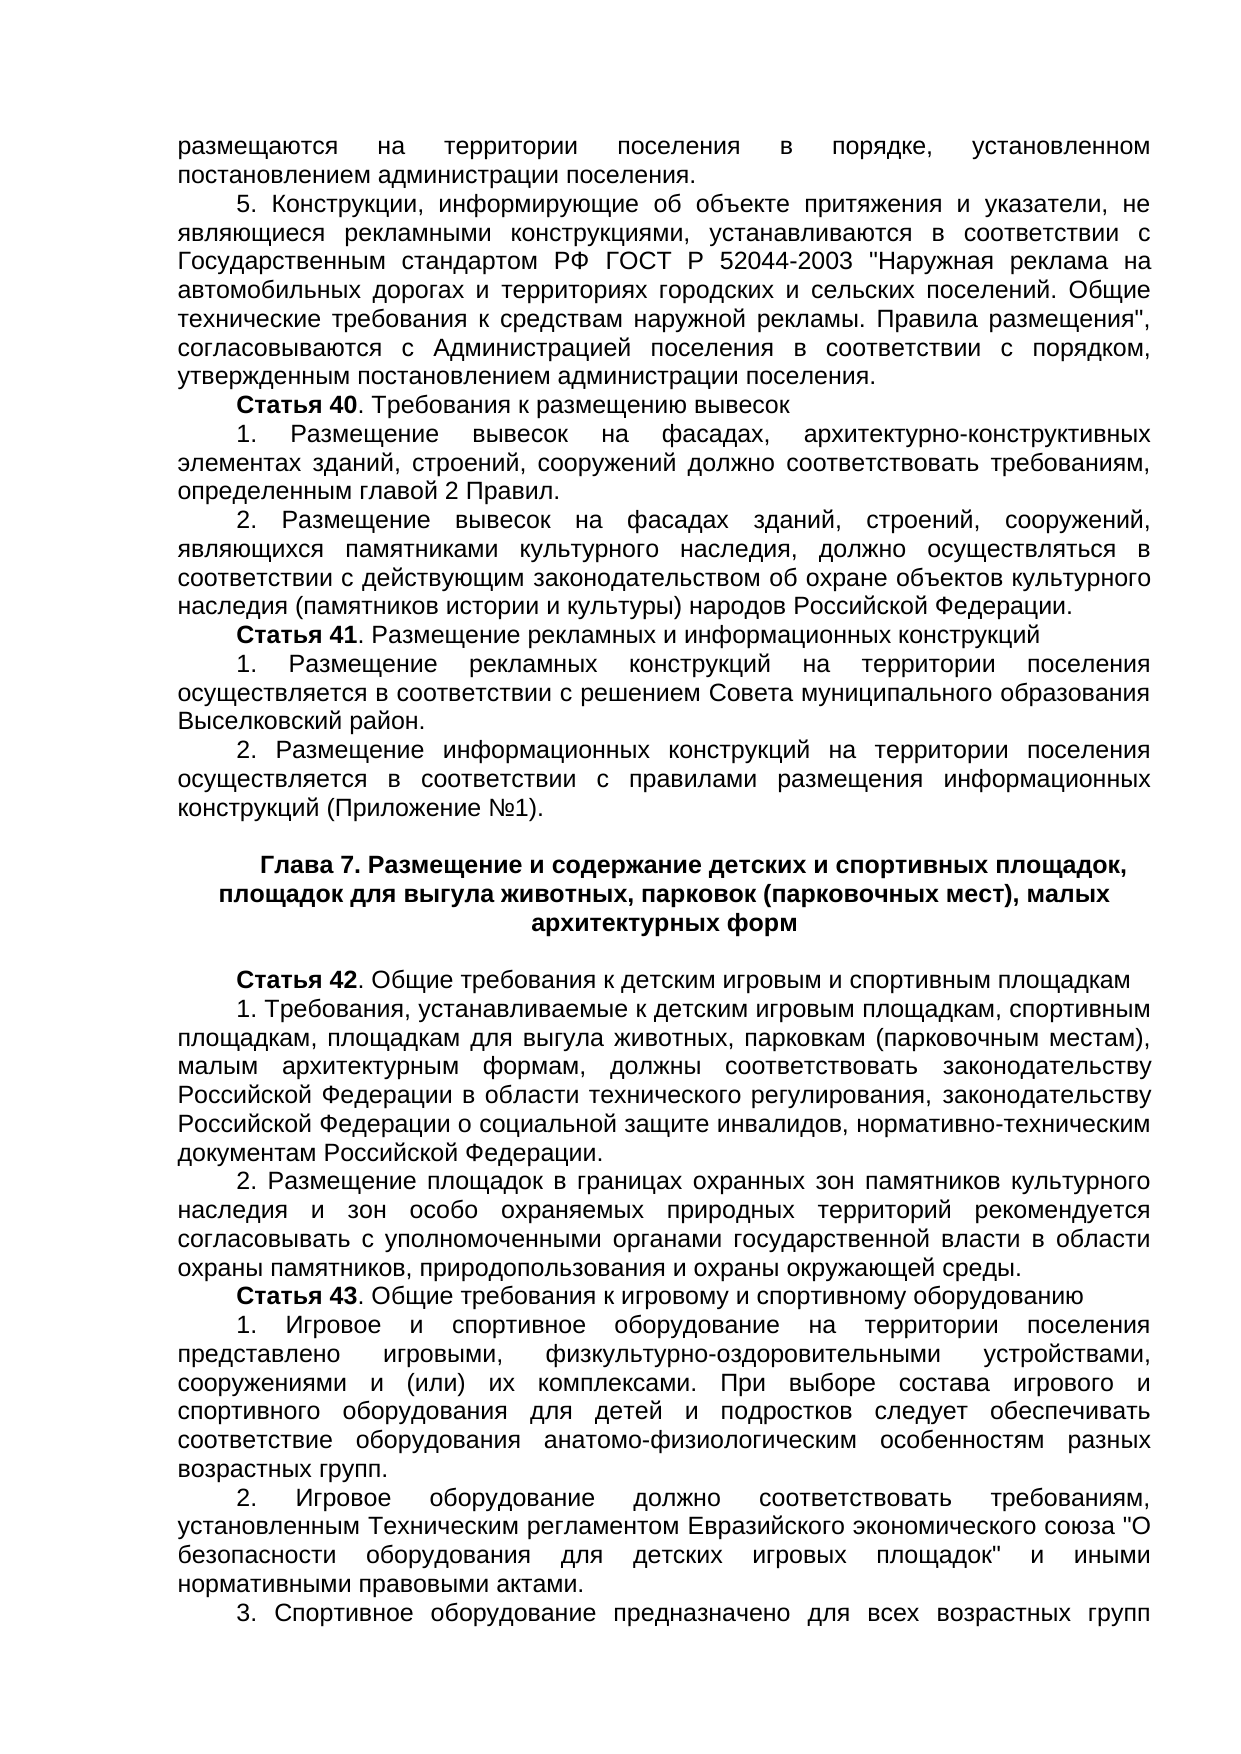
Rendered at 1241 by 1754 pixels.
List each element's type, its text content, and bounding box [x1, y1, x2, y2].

text 1. Размещение вывесок на фасадах, архитектурно-конструктивных элементах зданий, строений, сооружений должно соответствовать требованиям, определенным главой 2 Правил. [177, 419, 1152, 505]
text 5. Конструкции, информирующие об объекте притяжения и указатели, не являющиеся рекламными конструкциями, устанавливаются в соответствии с Государственным стандартом РФ ГОСТ Р 52044-2003 "Наружная реклама на автомобильных дорогах и территориях городских и сельских поселений. Общие технические требования к средствам наружной рекламы. Правила размещения", согласовываются с Администрацией поселения в соответствии с порядком, утвержденным постановлением администрации поселения. [177, 189, 1152, 390]
text Статья 43. Общие требования к игровому и спортивному оборудованию [177, 1281, 1152, 1310]
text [177, 131, 1152, 189]
text 2. Размещение информационных конструкций на территории поселения осуществляется в соответствии с правилами размещения информационных конструкций (Приложение №1). [177, 735, 1152, 821]
text 2. Размещение площадок в границах охранных зон памятников культурного наследия и зон особо охраняемых природных территорий рекомендуется согласовывать с уполномоченными органами государственной власти в области охраны памятников, природопользования и охраны окружающей среды. [177, 1166, 1152, 1281]
text 2. Размещение вывесок на фасадах зданий, строений, сооружений, являющихся памятниками культурного наследия, должно осуществляться в соответствии с действующим законодательством об охране объектов культурного наследия (памятников истории и культуры) народов Российской Федерации. [177, 505, 1152, 620]
text 1. Размещение рекламных конструкций на территории поселения осуществляется в соответствии с решением Совета муниципального образования Выселковский район. [177, 649, 1152, 735]
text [177, 1598, 1152, 1626]
text Статья 41. Размещение рекламных и информационных конструкций [177, 620, 1152, 649]
text 1. Игровое и спортивное оборудование на территории поселения представлено игровыми, физкультурно-оздоровительными устройствами, сооружениями и (или) их комплексами. При выборе состава игрового и спортивного оборудования для детей и подростков следует обеспечивать соответствие оборудования анатомо-физиологическим особенностям разных возрастных групп. [177, 1310, 1152, 1483]
text Статья 40. Требования к размещению вывесок [177, 390, 1152, 419]
text Глава 7. Размещение и содержание детских и спортивных площадок, площадок для выгула животных, парковок (парковочных мест), малых архитектурных форм [177, 850, 1152, 936]
text 1. Требования, устанавливаемые к детским игровым площадкам, спортивным площадкам, площадкам для выгула животных, парковкам (парковочным местам), малым архитектурным формам, должны соответствовать законодательству Российской Федерации в области технического регулирования, законодательству Российской Федерации о социальной защите инвалидов, нормативно-техническим документам Российской Федерации. [177, 994, 1152, 1166]
text 2. Игровое оборудование должно соответствовать требованиям, установленным Техническим регламентом Евразийского экономического союза "О безопасности оборудования для детских игровых площадок" и иными нормативными правовыми актами. [177, 1483, 1152, 1598]
text Статья 42. Общие требования к детским игровым и спортивным площадкам [177, 965, 1152, 994]
